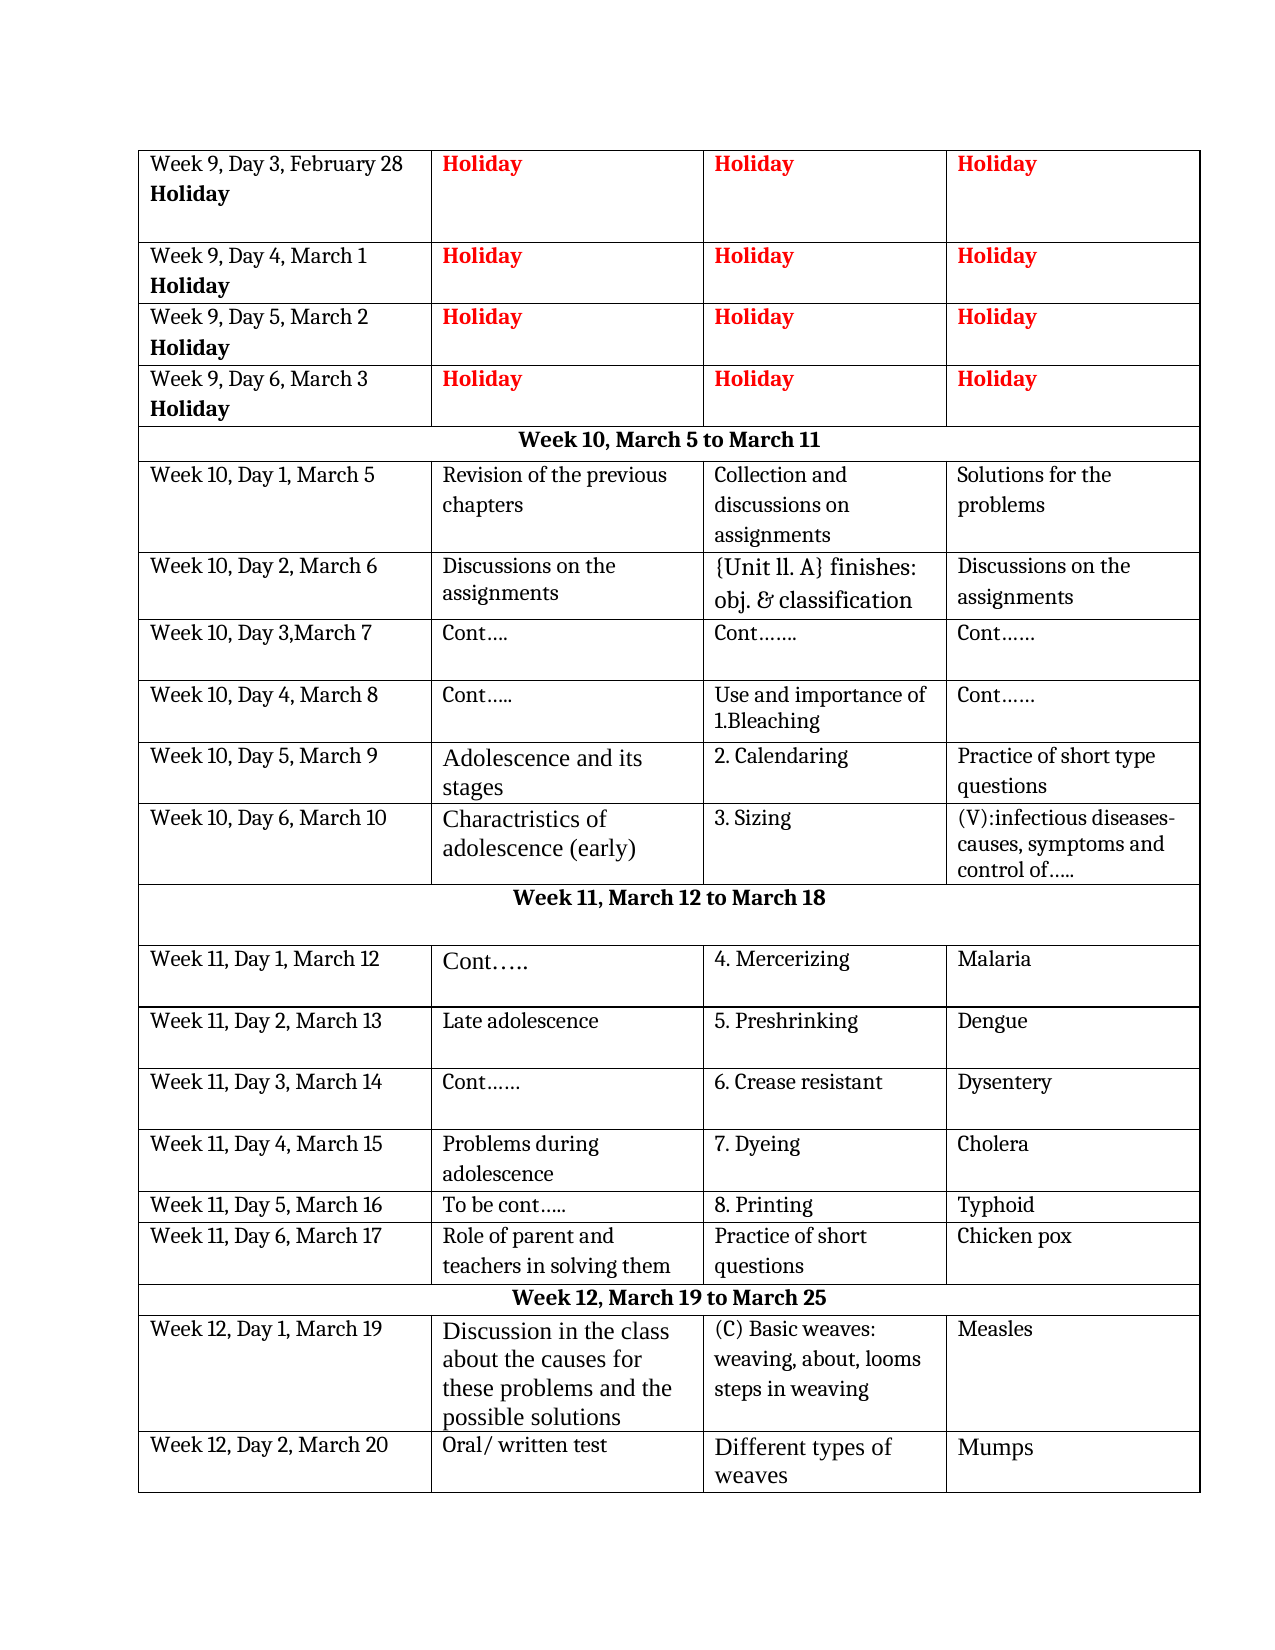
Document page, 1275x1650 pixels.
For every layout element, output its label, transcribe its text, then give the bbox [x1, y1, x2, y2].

table_cell Holiday [704, 366, 946, 426]
table_cell Discussions on the assignments [947, 553, 1199, 619]
table_cell Problems during adolescence [432, 1130, 703, 1191]
table_cell Week 11, Day 3, March 14 [139, 1069, 431, 1129]
table_cell Week 11, March 12 to March 18 [139, 885, 1199, 945]
table_cell Holiday [432, 151, 703, 242]
table_cell Malaria [947, 946, 1199, 1006]
table_cell Week 12, March 19 to March 25 [139, 1285, 1199, 1315]
table_cell Practice of short questions [704, 1223, 946, 1283]
table_cell Holiday [947, 151, 1199, 242]
table_cell Week 11, Day 5, March 16 [139, 1192, 431, 1222]
table_cell Cont…… [947, 620, 1199, 680]
table_cell Week 10, Day 4, March 8 [139, 681, 431, 742]
table_cell Week 12, Day 2, March 20 [139, 1432, 431, 1492]
table_cell Week 10, March 5 to March 11 [139, 427, 1199, 461]
table_cell Week 9, Day 6, March 3 Holiday [139, 366, 431, 426]
table_cell Week 9, Day 3, February 28 Holiday [139, 151, 431, 242]
table_cell Cholera [947, 1130, 1199, 1191]
table_cell Late adolescence [432, 1008, 703, 1068]
table_cell Week 11, Day 6, March 17 [139, 1223, 431, 1283]
table_cell Role of parent and teachers in solving them [432, 1223, 703, 1283]
table_cell Typhoid [947, 1192, 1199, 1222]
table_cell 4. Mercerizing [704, 946, 946, 1006]
table_cell {Unit ll. A} finishes: obj. & classification [704, 553, 946, 619]
table_cell Holiday [947, 304, 1199, 364]
table_cell Holiday [704, 243, 946, 303]
table_cell Collection and discussions on assignments [704, 462, 946, 552]
table_cell Different types of weaves [704, 1432, 946, 1492]
table_cell Oral/ written test [432, 1432, 703, 1492]
table_cell Week 10, Day 2, March 6 [139, 553, 431, 619]
table_cell Chicken pox [947, 1223, 1199, 1283]
table_cell Adolescence and its stages [432, 743, 703, 803]
table_cell Week 9, Day 4, March 1 Holiday [139, 243, 431, 303]
table_cell 3. Sizing [704, 804, 946, 883]
table_cell Cont…… [432, 1069, 703, 1129]
table_cell 6. Crease resistant [704, 1069, 946, 1129]
table_cell Week 10, Day 3,March 7 [139, 620, 431, 680]
table_cell Solutions for the problems [947, 462, 1199, 552]
table_cell Week 11, Day 2, March 13 [139, 1008, 431, 1068]
table_cell Discussions on the assignments [432, 553, 703, 619]
table_cell Charactristics of adolescence (early) [432, 804, 703, 883]
table_cell Discussion in the class about the causes for these problems and the possible solutions [432, 1316, 703, 1431]
table_cell Cont…… [947, 681, 1199, 742]
table_cell Cont……. [704, 620, 946, 680]
table_cell Use and importance of 1.Bleaching [704, 681, 946, 742]
table_cell Holiday [432, 243, 703, 303]
table_cell Holiday [947, 243, 1199, 303]
table_cell (C) Basic weaves: weaving, about, looms steps in weaving [704, 1316, 946, 1431]
table_cell 7. Dyeing [704, 1130, 946, 1191]
table_cell Measles [947, 1316, 1199, 1431]
table_cell Week 10, Day 5, March 9 [139, 743, 431, 803]
table_cell Cont….. [432, 681, 703, 742]
table_cell Revision of the previous chapters [432, 462, 703, 552]
table_cell Holiday [704, 304, 946, 364]
table_cell Holiday [432, 304, 703, 364]
table_cell Holiday [947, 366, 1199, 426]
table_cell Week 10, Day 6, March 10 [139, 804, 431, 883]
table_cell Week 11, Day 4, March 15 [139, 1130, 431, 1191]
table_cell Holiday [704, 151, 946, 242]
table_cell 8. Printing [704, 1192, 946, 1222]
table_cell Week 9, Day 5, March 2 Holiday [139, 304, 431, 364]
table_cell Dengue [947, 1008, 1199, 1068]
table_cell Week 12, Day 1, March 19 [139, 1316, 431, 1431]
table_cell Week 10, Day 1, March 5 [139, 462, 431, 552]
table_cell (V):infectious diseases- causes, symptoms and control of….. [947, 804, 1199, 883]
table_cell Holiday [432, 366, 703, 426]
table_cell Practice of short type questions [947, 743, 1199, 803]
table_cell 2. Calendaring [704, 743, 946, 803]
table_cell To be cont….. [432, 1192, 703, 1222]
table_cell Week 11, Day 1, March 12 [139, 946, 431, 1006]
table_cell Cont…. [432, 620, 703, 680]
table_cell 5. Preshrinking [704, 1008, 946, 1068]
table_cell Mumps [947, 1432, 1199, 1492]
table_cell Cont….. [432, 946, 703, 1006]
table_cell Dysentery [947, 1069, 1199, 1129]
